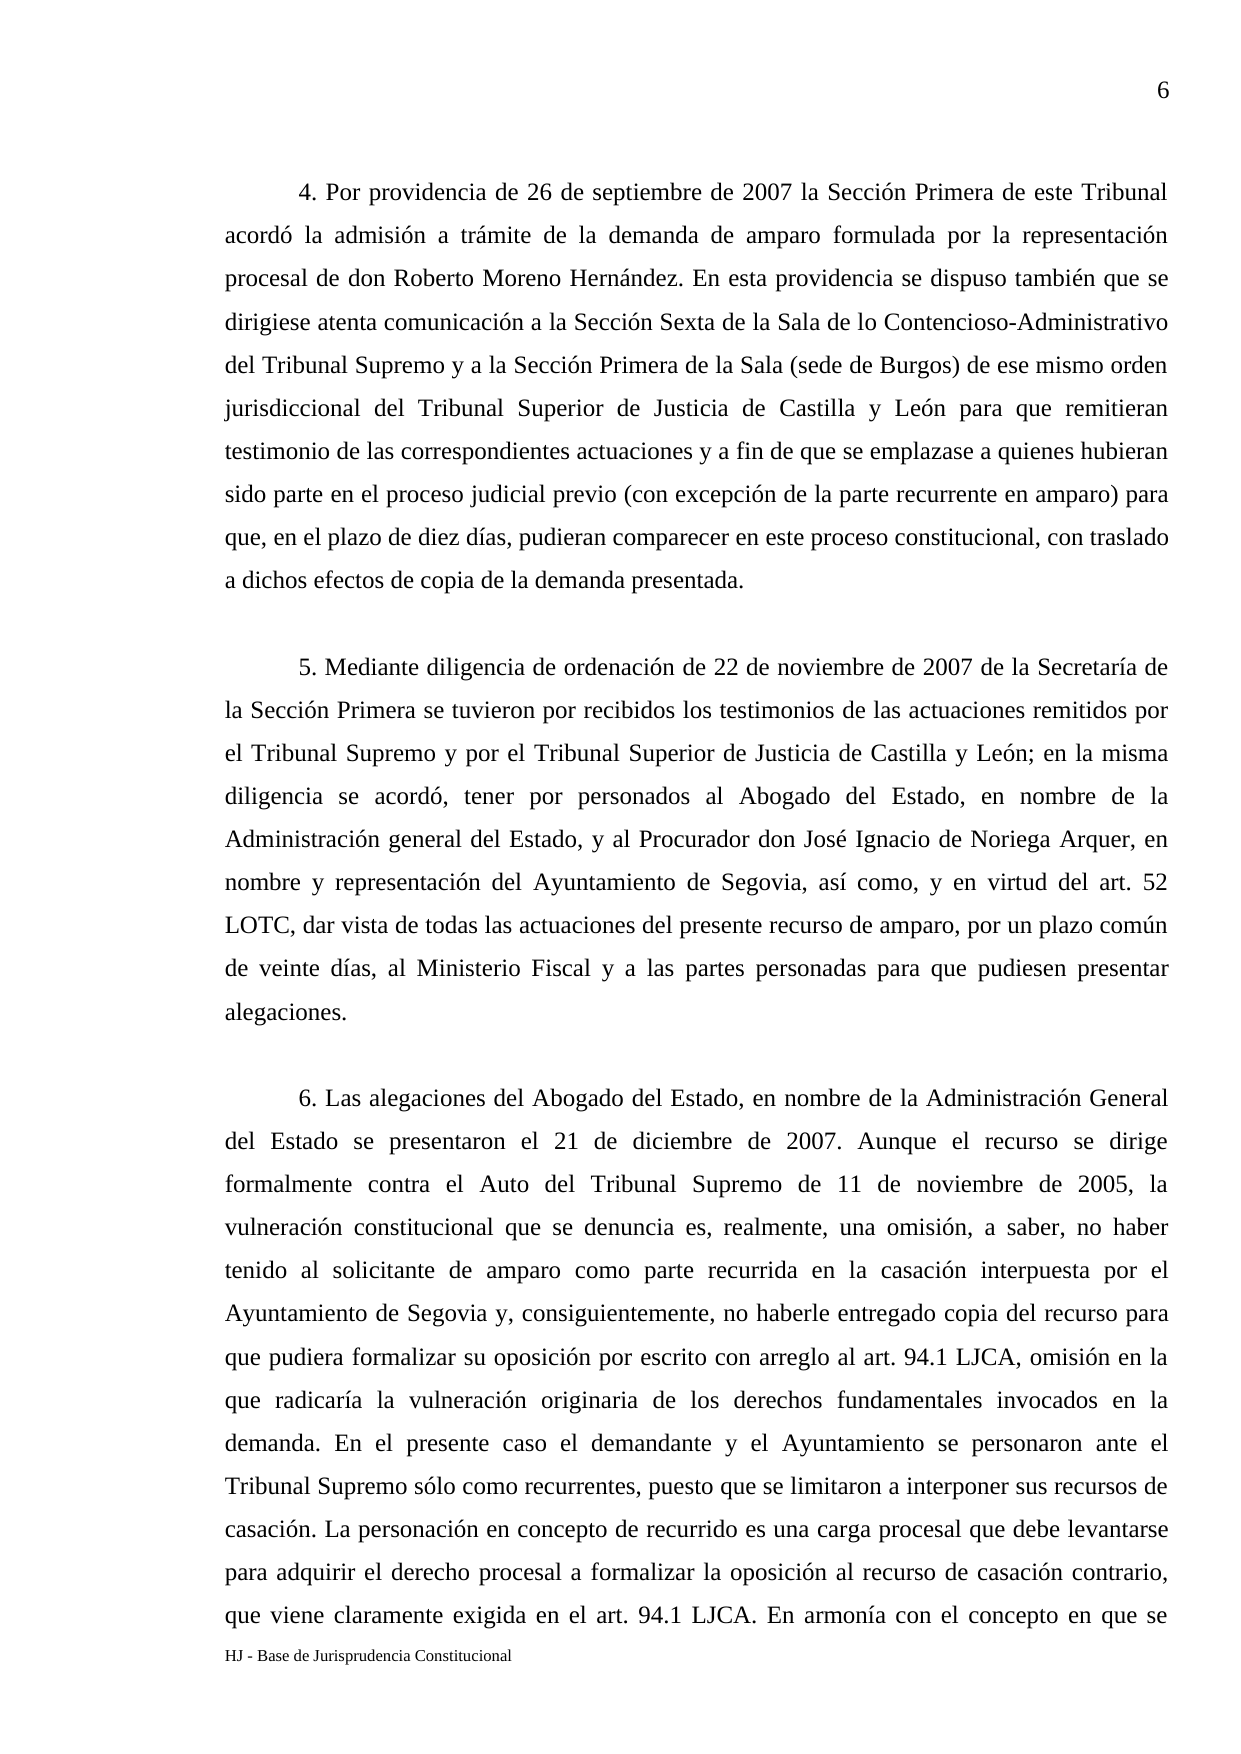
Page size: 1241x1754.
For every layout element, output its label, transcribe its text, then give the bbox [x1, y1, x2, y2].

text 4. Por providencia de 26 de septiembre de 2007 la Sección Primera de este Tribunal acordó la admisión a trámite de la demanda de amparo formulada por la representación procesal de don Roberto Moreno Hernández. En esta providencia se dispuso también que se dirigiese atenta comunicación a la Sección Sexta de la Sala de lo Contencioso-Administrativo del Tribunal Supremo y a la Sección Primera de la Sala (sede de Burgos) de ese mismo orden jurisdiccional del Tribunal Superior de Justicia de Castilla y León para que remitieran testimonio de las correspondientes actuaciones y a fin de que se emplazase a quienes hubieran sido parte en el proceso judicial previo (con excepción de la parte recurrente en amparo) para que, en el plazo de diez días, pudieran comparecer en este proceso constitucional, con traslado a dichos efectos de copia de la demanda presentada. [224, 177, 1169, 594]
text 5. Mediante diligencia de ordenación de 22 de noviembre de 2007 de la Secretaría de la Sección Primera se tuvieron por recibidos los testimonios de las actuaciones remitidos por el Tribunal Supremo y por el Tribunal Superior de Justicia de Castilla y León; en la misma diligencia se acordó, tener por personados al Abogado del Estado, en nombre de la Administración general del Estado, y al Procurador don José Ignacio de Noriega Arquer, en nombre y representación del Ayuntamiento de Segovia, así como, y en virtud del art. 52 LOTC, dar vista de todas las actuaciones del presente recurso de amparo, por un plazo común de veinte días, al Ministerio Fiscal y a las partes personadas para que pudiesen presentar alegaciones. [224, 652, 1169, 1025]
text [224, 1083, 1169, 1629]
